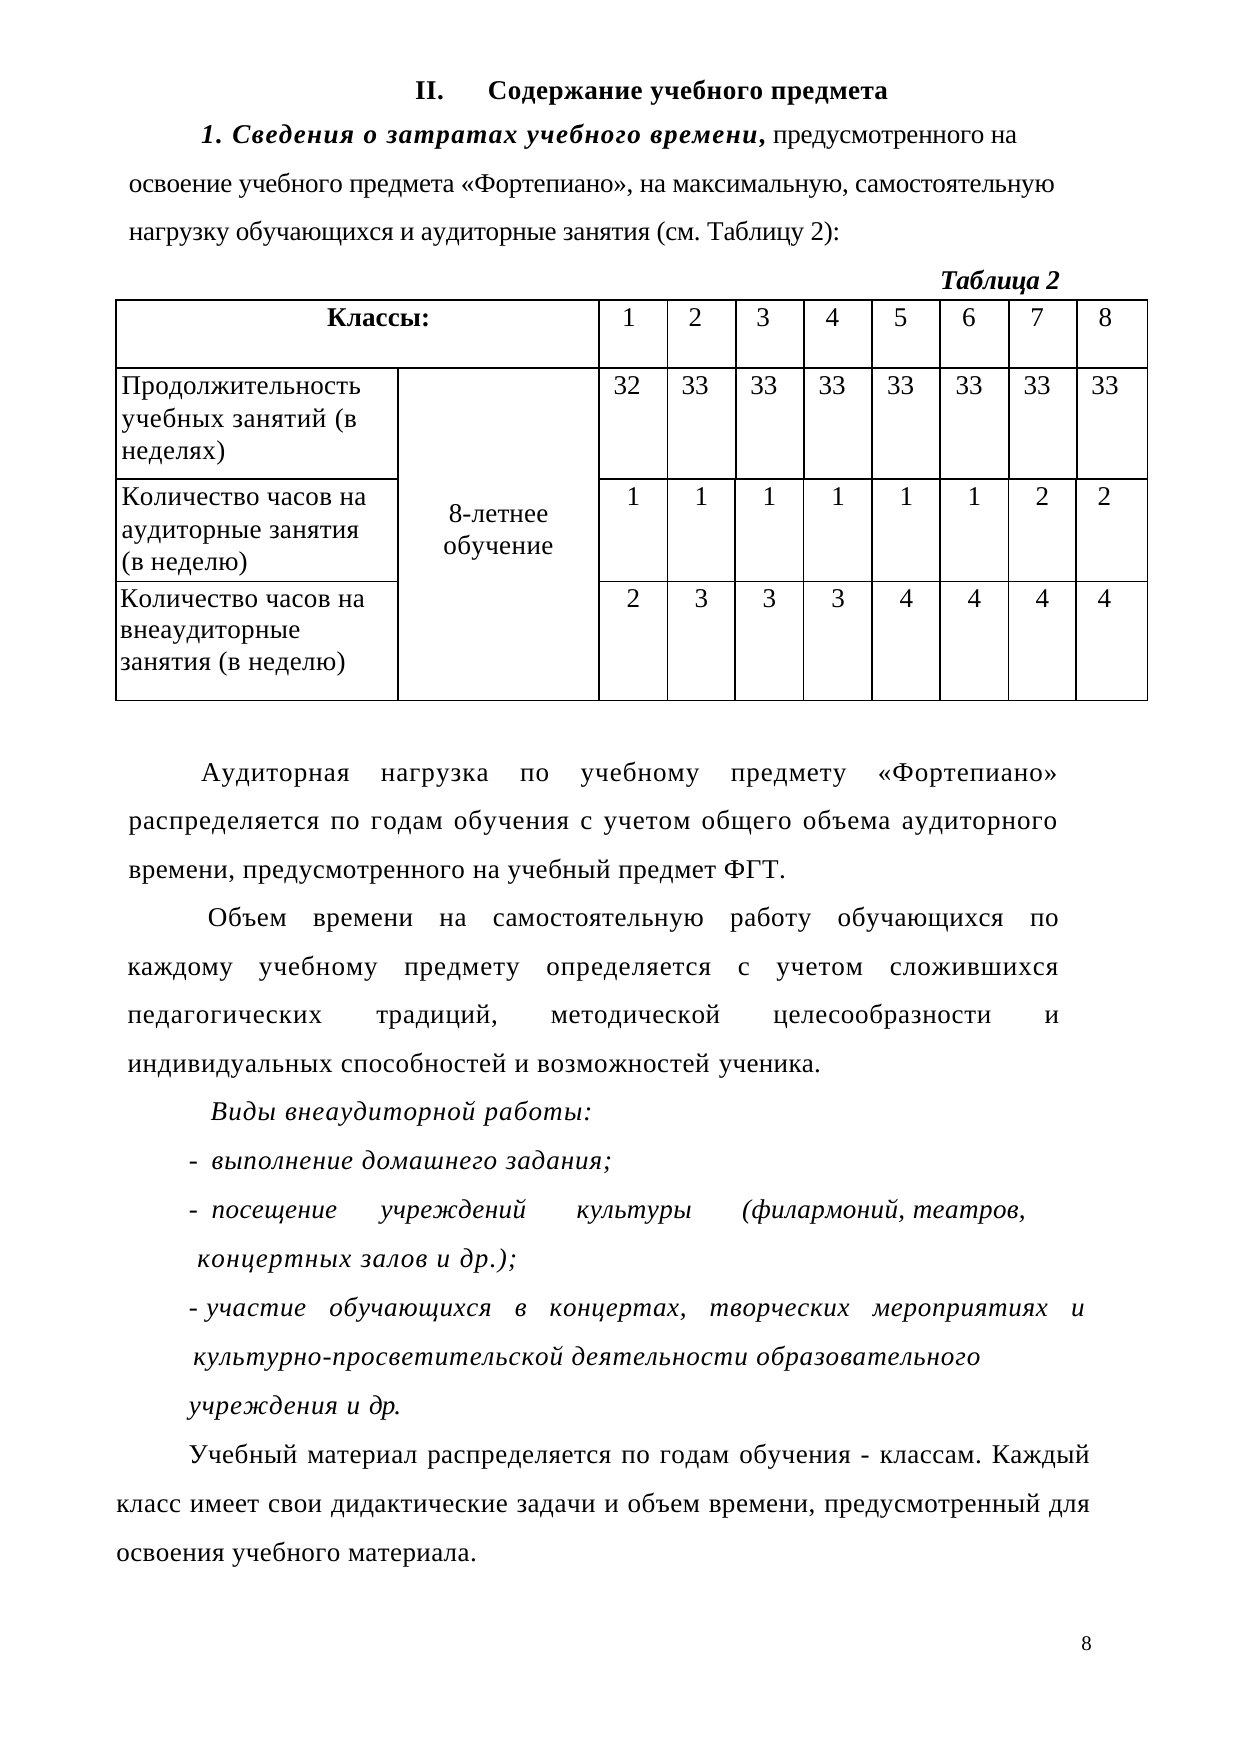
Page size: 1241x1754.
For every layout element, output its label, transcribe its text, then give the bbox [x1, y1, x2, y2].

table_cell 33 [805, 369, 871, 478]
table_cell 8-летнее обучение [399, 369, 598, 699]
table_header 7 [1010, 301, 1076, 367]
table_header 6 [941, 301, 1008, 367]
table_header 4 [805, 301, 871, 367]
table_header 8 [1078, 301, 1147, 367]
table_cell Количество часов на внеаудиторные занятия (в неделю) [117, 582, 397, 699]
text Объем времени на самостоятельную работу обучающихся по каждому учебному предмету определяется с учетом сложившихся педагогических традиций, методической целесообразности и индивидуальных способностей и возможностей ученика. [127, 888, 1060, 1082]
table_cell 33 [941, 369, 1008, 478]
text Аудиторная нагрузка по учебному предмету «Фортепиано» распределяется по годам обучения с учетом общего объема аудиторного времени, предусмотренного на учебный предмет ФГТ. [128, 742, 1059, 888]
table_cell 2 [1077, 480, 1147, 581]
table_cell 2 [1009, 480, 1075, 581]
table_cell 1 [941, 480, 1008, 581]
table_cell 1 [804, 480, 871, 581]
table_header 5 [873, 301, 939, 367]
table_cell Количество часов на аудиторные занятия (в неделю) [117, 480, 397, 581]
table_cell 33 [737, 369, 803, 478]
text 1. Сведения о затратах учебного времени, предусмотренного на освоение учебного предмета «Фортепиано», на максимальную, самостоятельную нагрузку обучающихся и аудиторные занятия (см. Таблицу 2): [129, 105, 1060, 251]
table_cell 3 [668, 582, 734, 699]
table_cell 3 [736, 582, 803, 699]
text Учебный материал распределяется по годам обучения - классам. Каждый класс имеет свои дидактические задачи и объем времени, предусмотренный для освоения учебного материала. [116, 1424, 1091, 1571]
table_header Классы: [117, 301, 598, 367]
text - посещение учреждений культуры (филармоний, театров, концертных залов и др.); [116, 1179, 1091, 1277]
table_cell 33 [1010, 369, 1076, 478]
table_cell 1 [873, 480, 939, 581]
table_cell 1 [668, 480, 734, 581]
text - участие обучающихся в концертах, творческих мероприятиях и культурно-просветительской деятельности образовательного [116, 1277, 1091, 1375]
table_header 2 [668, 301, 735, 367]
table_cell 1 [600, 480, 667, 581]
table_cell 32 [600, 369, 667, 478]
text учреждения и др. [116, 1375, 1091, 1424]
table_cell 4 [1009, 582, 1075, 699]
table_cell 4 [941, 582, 1008, 699]
text Таблица 2 [129, 251, 1060, 299]
table_header 1 [600, 301, 667, 367]
table_cell 33 [1078, 369, 1147, 478]
table_header 3 [737, 301, 803, 367]
text - выполнение домашнего задания; [189, 1131, 1091, 1179]
table_cell 4 [873, 582, 939, 699]
table_cell 33 [873, 369, 939, 478]
text Виды внеаудиторной работы: [116, 1082, 1091, 1131]
table_cell 1 [736, 480, 803, 581]
table_cell 33 [668, 369, 735, 478]
table_cell 4 [1077, 582, 1147, 699]
table_cell 2 [600, 582, 667, 699]
table_cell 3 [804, 582, 871, 699]
text II. Содержание учебного предмета [415, 74, 1091, 105]
table_cell Продолжительность учебных занятий (в неделях) [117, 369, 397, 478]
